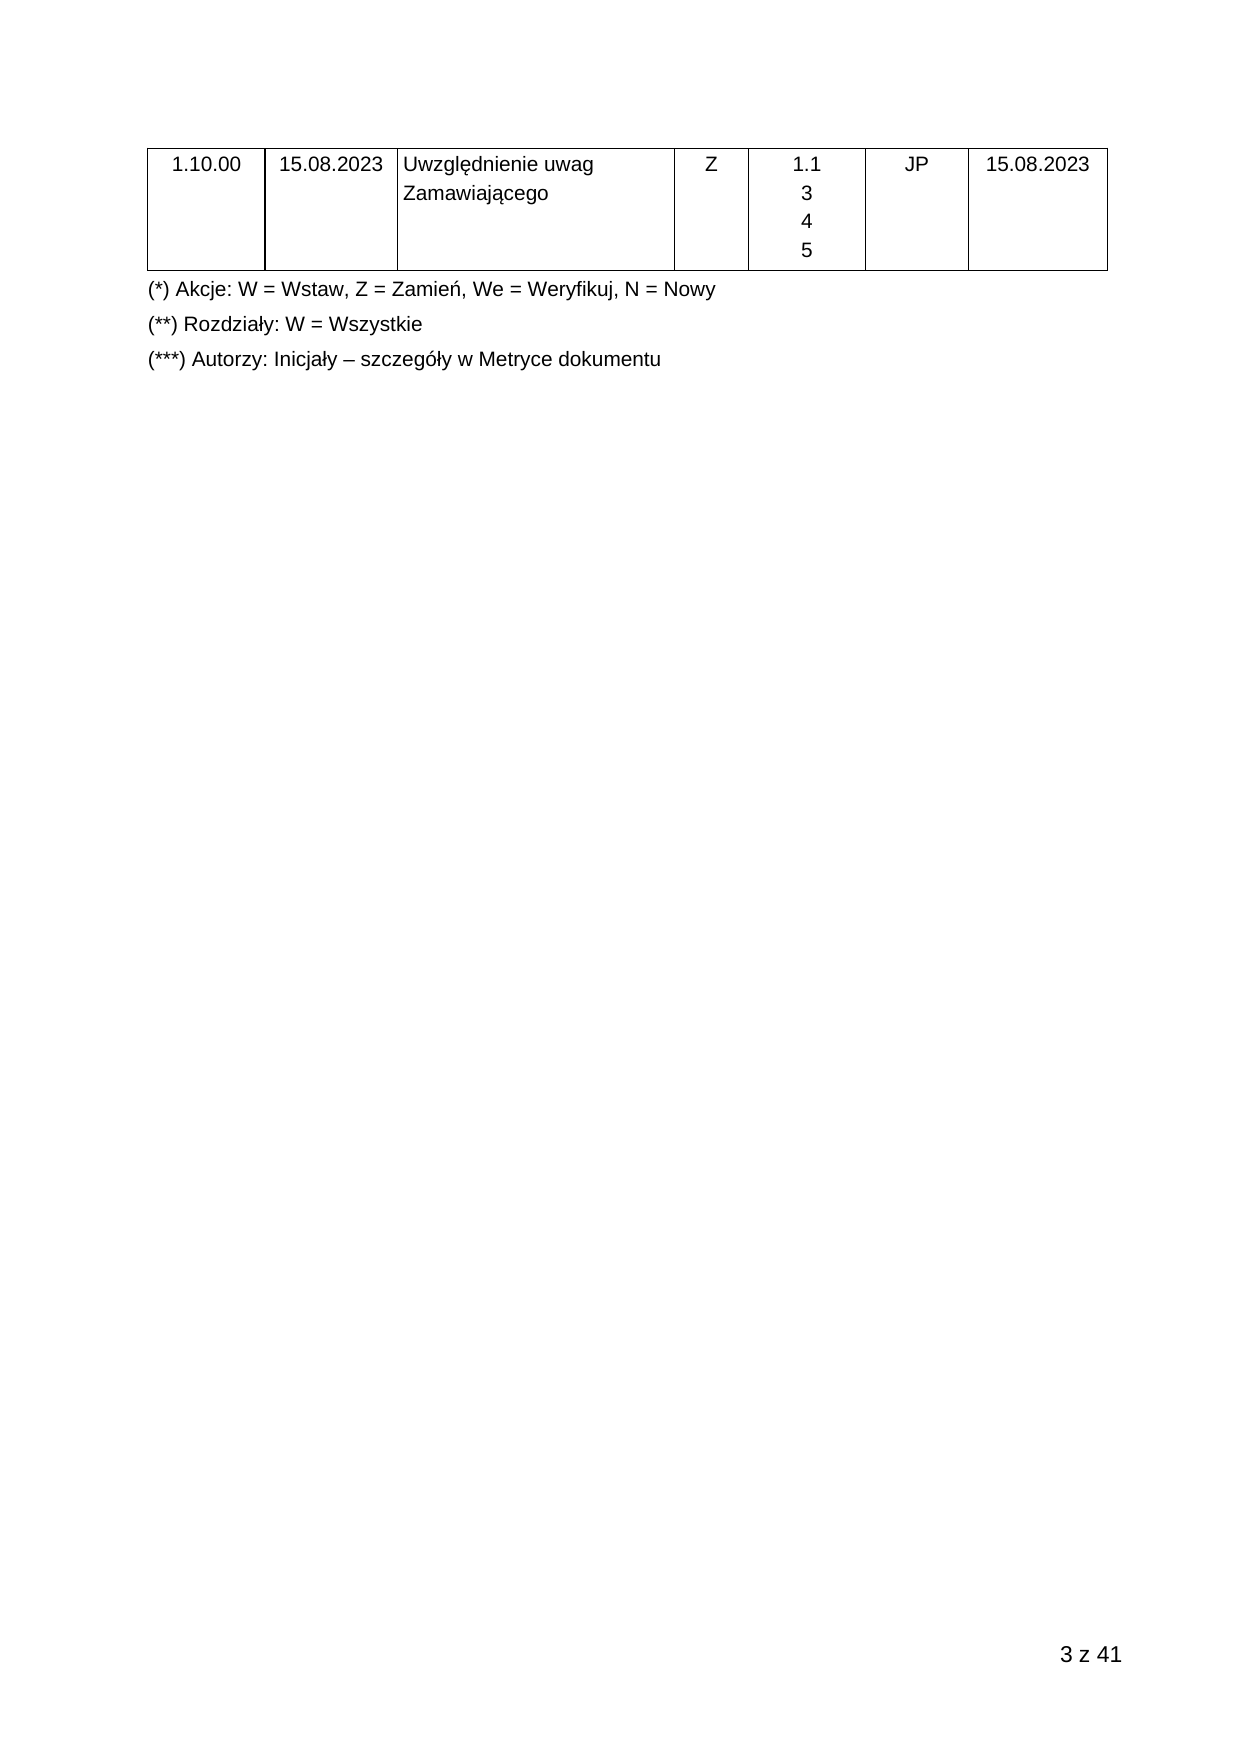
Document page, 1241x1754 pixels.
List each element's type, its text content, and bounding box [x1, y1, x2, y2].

table_cell 1.10.00 [148, 149, 264, 270]
table_cell 15.08.2023 [266, 149, 397, 270]
table_cell 1.1 3 4 5 [749, 149, 865, 270]
table_cell Z [675, 149, 748, 270]
table_cell 15.08.2023 [969, 149, 1107, 270]
table_cell Uwzględnienie uwag Zamawiającego [398, 149, 674, 270]
text (***) Autorzy: Inicjały – szczegóły w Metryce dokumentu [148, 347, 1122, 371]
text (**) Rozdziały: W = Wszystkie [148, 312, 1122, 336]
table_cell JP [866, 149, 968, 270]
text (*) Akcje: W = Wstaw, Z = Zamień, We = Weryfikuj, N = Nowy [148, 277, 1122, 301]
